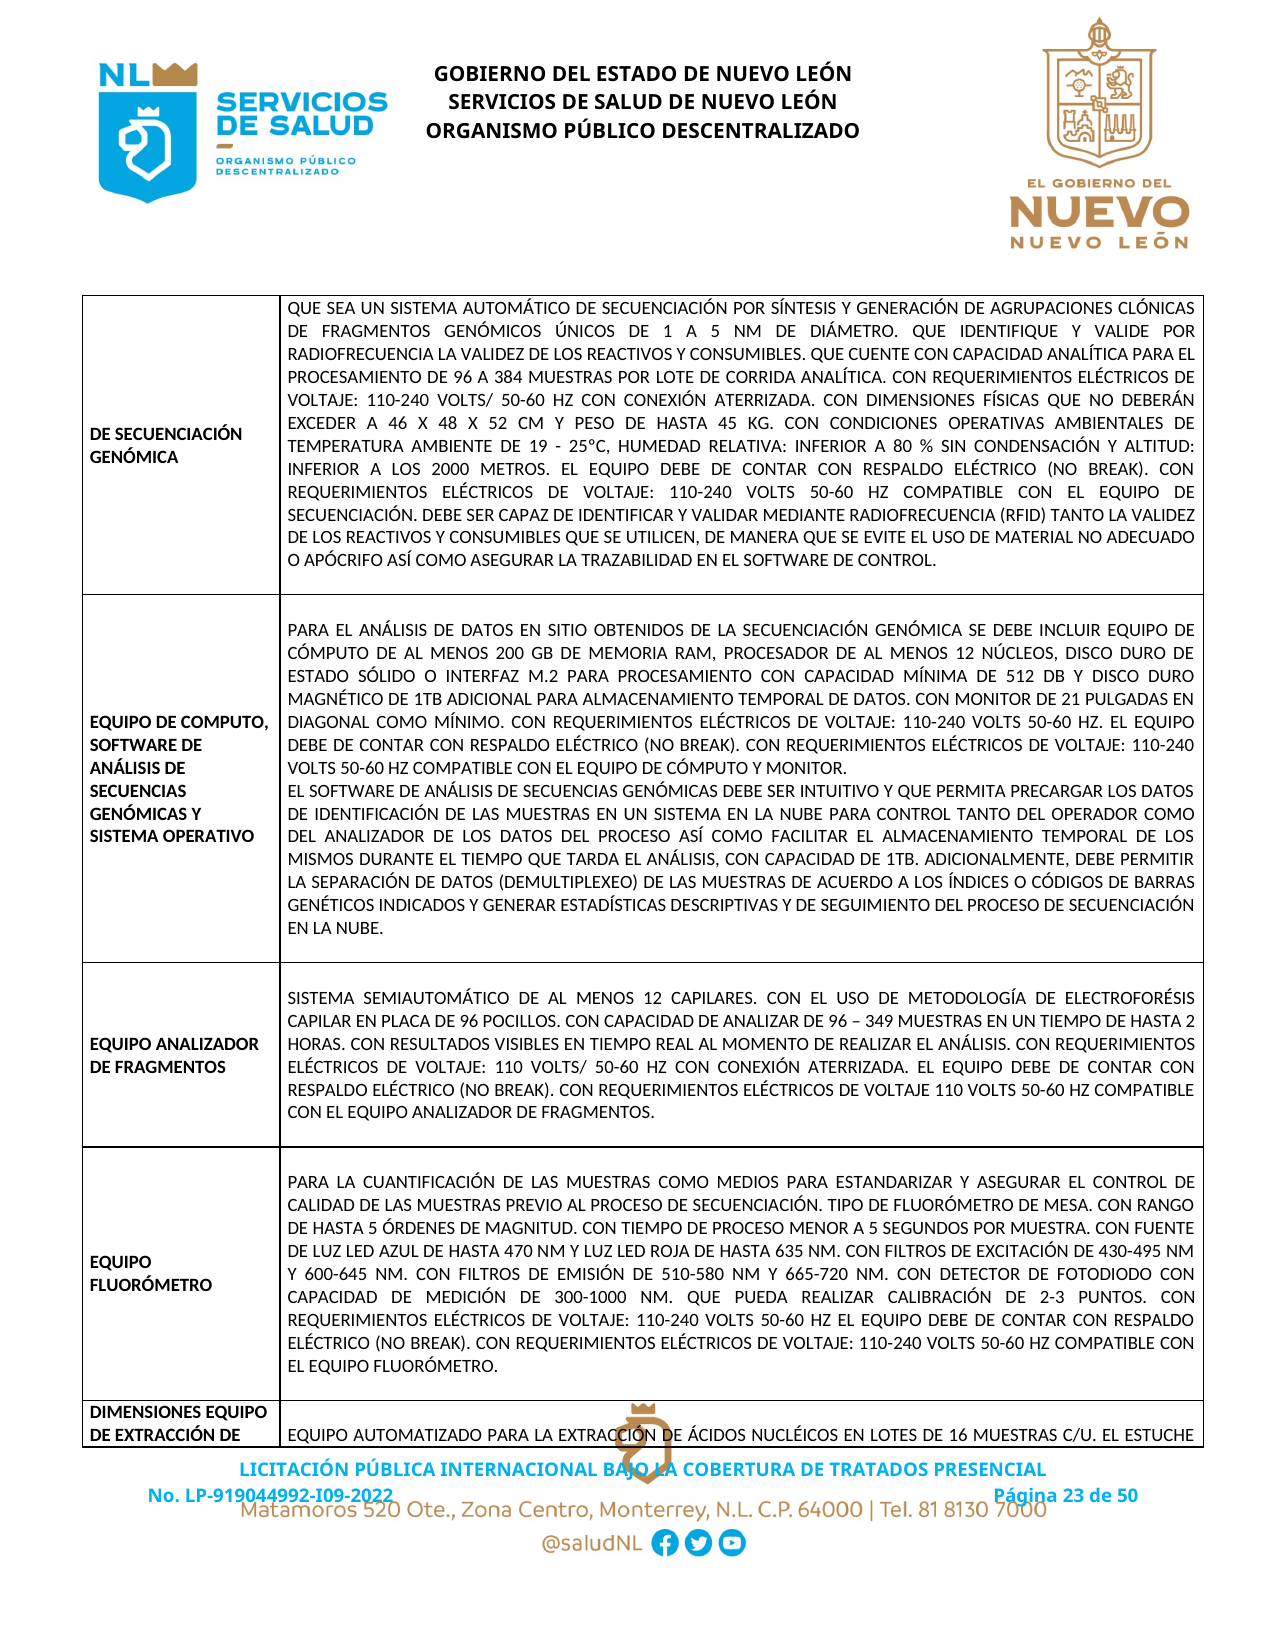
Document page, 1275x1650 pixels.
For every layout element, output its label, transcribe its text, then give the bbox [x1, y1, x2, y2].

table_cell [83, 1401, 279, 1446]
picture [0, 0, 1275, 1650]
table_cell PARA LA CUANTIFICACIÓN DE LAS MUESTRAS COMO MEDIOS PARA ESTANDARIZAR Y ASEGURAR EL CONTROL DE CALIDAD DE LAS MUESTRAS PREVIO AL PROCESO DE SECUENCIACIÓN. TIPO DE FLUORÓMETRO DE MESA. CON RANGO DE HASTA 5 ÓRDENES DE MAGNITUD. CON TIEMPO DE PROCESO MENOR A 5 SEGUNDOS POR MUESTRA. CON FUENTE DE LUZ LED AZUL DE HASTA 470 NM Y LUZ LED ROJA DE HASTA 635 NM. CON FILTROS DE EXCITACIÓN DE 430-495 NM Y 600-645 NM. CON FILTROS DE EMISIÓN DE 510-580 NM Y 665-720 NM. CON DETECTOR DE FOTODIODO CON CAPACIDAD DE MEDICIÓN DE 300-1000 NM. QUE PUEDA REALIZAR CALIBRACIÓN DE 2-3 PUNTOS. CON REQUERIMIENTOS ELÉCTRICOS DE VOLTAJE: 110-240 VOLTS 50-60 HZ EL EQUIPO DEBE DE CONTAR CON RESPALDO ELÉCTRICO (NO BREAK). CON REQUERIMIENTOS ELÉCTRICOS DE VOLTAJE: 110-240 VOLTS 50-60 HZ COMPATIBLE CON EL EQUIPO FLUORÓMETRO. [281, 1148, 1203, 1399]
table_cell PARA EL ANÁLISIS DE DATOS EN SITIO OBTENIDOS DE LA SECUENCIACIÓN GENÓMICA SE DEBE INCLUIR EQUIPO DE CÓMPUTO DE AL MENOS 200 GB DE MEMORIA RAM, PROCESADOR DE AL MENOS 12 NÚCLEOS, DISCO DURO DE ESTADO SÓLIDO O INTERFAZ M.2 PARA PROCESAMIENTO CON CAPACIDAD MÍNIMA DE 512 DB Y DISCO DURO MAGNÉTICO DE 1TB ADICIONAL PARA ALMACENAMIENTO TEMPORAL DE DATOS. CON MONITOR DE 21 PULGADAS EN DIAGONAL COMO MÍNIMO. CON REQUERIMIENTOS ELÉCTRICOS DE VOLTAJE: 110-240 VOLTS 50-60 HZ. EL EQUIPO DEBE DE CONTAR CON RESPALDO ELÉCTRICO (NO BREAK). CON REQUERIMIENTOS ELÉCTRICOS DE VOLTAJE: 110-240 VOLTS 50-60 HZ COMPATIBLE CON EL EQUIPO DE CÓMPUTO Y MONITOR. EL SOFTWARE DE ANÁLISIS DE SECUENCIAS GENÓMICAS DEBE SER INTUITIVO Y QUE PERMITA PRECARGAR LOS DATOS DE IDENTIFICACIÓN DE LAS MUESTRAS EN UN SISTEMA EN LA NUBE PARA CONTROL TANTO DEL OPERADOR COMO DEL ANALIZADOR DE LOS DATOS DEL PROCESO ASÍ COMO FACILITAR EL ALMACENAMIENTO TEMPORAL DE LOS MISMOS DURANTE EL TIEMPO QUE TARDA EL ANÁLISIS, CON CAPACIDAD DE 1TB. ADICIONALMENTE, DEBE PERMITIR LA SEPARACIÓN DE DATOS (DEMULTIPLEXEO) DE LAS MUESTRAS DE ACUERDO A LOS ÍNDICES O CÓDIGOS DE BARRAS GENÉTICOS INDICADOS Y GENERAR ESTADÍSTICAS DESCRIPTIVAS Y DE SEGUIMIENTO DEL PROCESO DE SECUENCIACIÓN EN LA NUBE. [281, 595, 1203, 962]
table_cell EQUIPO DE COMPUTO, SOFTWARE DE ANÁLISIS DE SECUENCIAS GENÓMICAS Y SISTEMA OPERATIVO [83, 595, 279, 962]
table_cell SISTEMA SEMIAUTOMÁTICO DE AL MENOS 12 CAPILARES. CON EL USO DE METODOLOGÍA DE ELECTROFORÉSIS CAPILAR EN PLACA DE 96 POCILLOS. CON CAPACIDAD DE ANALIZAR DE 96 – 349 MUESTRAS EN UN TIEMPO DE HASTA 2 HORAS. CON RESULTADOS VISIBLES EN TIEMPO REAL AL MOMENTO DE REALIZAR EL ANÁLISIS. CON REQUERIMIENTOS ELÉCTRICOS DE VOLTAJE: 110 VOLTS/ 50-60 HZ CON CONEXIÓN ATERRIZADA. EL EQUIPO DEBE DE CONTAR CON RESPALDO ELÉCTRICO (NO BREAK). CON REQUERIMIENTOS ELÉCTRICOS DE VOLTAJE 110 VOLTS 50-60 HZ COMPATIBLE CON EL EQUIPO ANALIZADOR DE FRAGMENTOS. [281, 963, 1203, 1146]
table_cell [83, 296, 279, 594]
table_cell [281, 1401, 1203, 1446]
table_cell EQUIPO FLUORÓMETRO [83, 1148, 279, 1399]
table_cell EQUIPO ANALIZADOR DE FRAGMENTOS [83, 963, 279, 1146]
